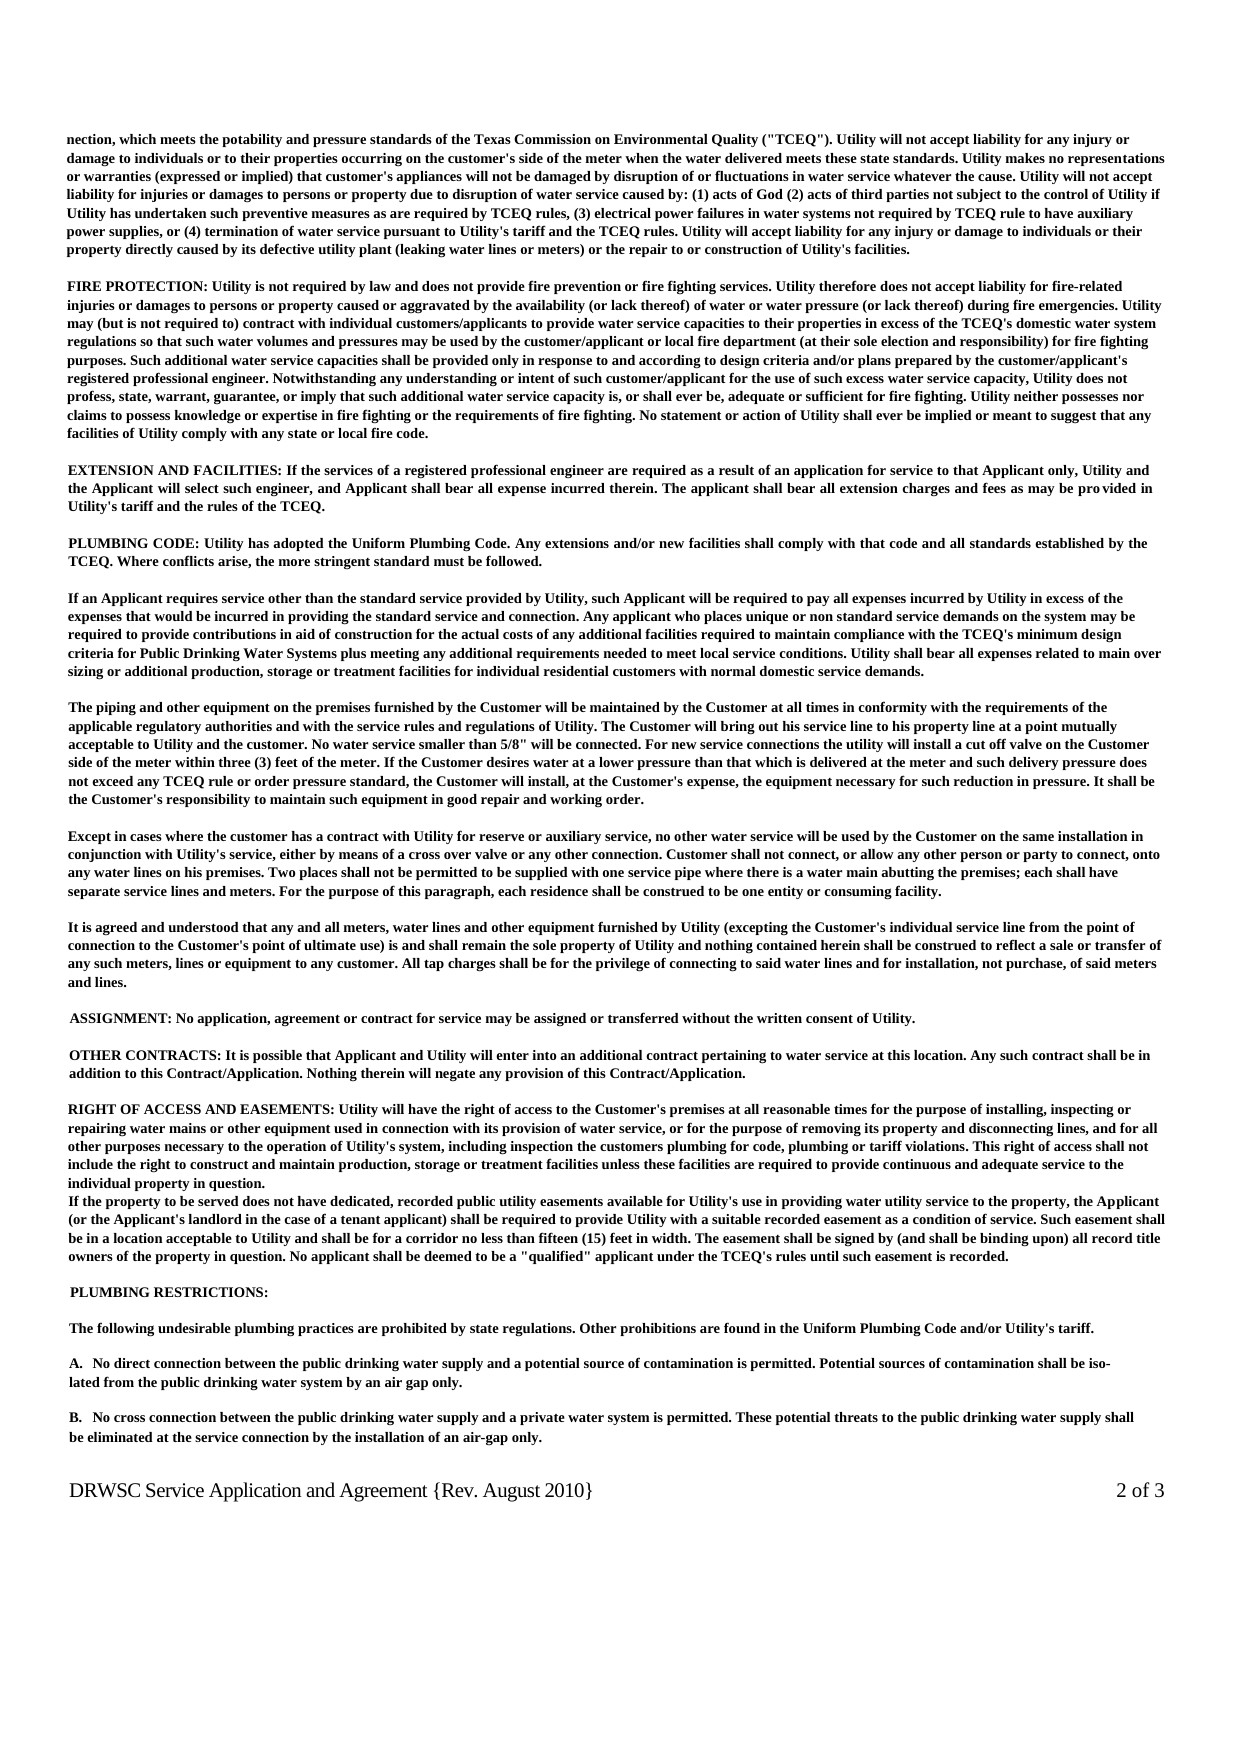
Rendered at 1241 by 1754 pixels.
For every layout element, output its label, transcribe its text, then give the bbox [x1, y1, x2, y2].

text B. No cross connection between the public drinking water supply and a private water system is permitted. These potential threats to the public drinking water supply shall be eliminated at the service connection by the installation of an air-gap only. [69, 1407, 1165, 1446]
text OTHER CONTRACTS: It is possible that Applicant and Utility will enter into an additional contract pertaining to water service at this location. Any such contract shall be in addition to this Contract/Application. Nothing therein will negate any provision of this Contract/Application. [69, 1045, 1153, 1083]
text Except in cases where the customer has a contract with Utility for reserve or auxiliary service, no other water service will be used by the Customer on the same installation in conjunction with Utility's service, either by means of a cross over valve or any other connection. Customer shall not connect, or allow any other person or party to connect, onto any water lines on his premises. Two places shall not be permitted to be supplied with one service pipe where there is a water main abutting the premises; each shall have separate service lines and meters. For the purpose of this paragraph, each residence shall be construed to be one entity or consuming facility. [68, 826, 1166, 900]
text nection, which meets the potability and pressure standards of the Texas Commission on Environmental Quality ("TCEQ"). Utility will not accept liability for any injury or damage to individuals or to their properties occurring on the customer's side of the meter when the water delivered meets these state standards. Utility makes no representations or warranties (expressed or implied) that customer's appliances will not be damaged by disruption of or fluctuations in water service whatever the cause. Utility will not accept liability for injuries or damages to persons or property due to disruption of water service caused by: (1) acts of God (2) acts of third parties not subject to the control of Utility if Utility has undertaken such preventive measures as are required by TCEQ rules, (3) electrical power failures in water systems not required by TCEQ rule to have auxiliary power supplies, or (4) termination of water service pursuant to Utility's tariff and the TCEQ rules. Utility will accept liability for any injury or damage to individuals or their property directly caused by its defective utility plant (leaking water lines or meters) or the repair to or construction of Utility's facilities. [66, 130, 1166, 258]
text If an Applicant requires service other than the standard service provided by Utility, such Applicant will be required to pay all expenses incurred by Utility in excess of the expenses that would be incurred in providing the standard service and connection. Any applicant who places unique or non standard service demands on the system may be required to provide contributions in aid of construction for the actual costs of any additional facilities required to maintain compliance with the TCEQ's minimum design criteria for Public Drinking Water Systems plus meeting any additional requirements needed to meet local service conditions. Utility shall bear all expenses related to main over sizing or additional production, storage or treatment facilities for individual residential customers with normal domestic service demands. [68, 588, 1166, 680]
text RIGHT OF ACCESS AND EASEMENTS: Utility will have the right of access to the Customer's premises at all reasonable times for the purpose of installing, inspecting or repairing water mains or other equipment used in connection with its provision of water service, or for the purpose of removing its property and disconnecting lines, and for all other purposes necessary to the operation of Utility's system, including inspection the customers plumbing for code, plumbing or tariff violations. This right of access shall not include the right to construct and maintain production, storage or treatment facilities unless these facilities are required to provide continuous and adequate service to the individual property in question. [68, 1100, 1166, 1192]
text PLUMBING RESTRICTIONS: [70, 1284, 1166, 1301]
text The following undesirable plumbing practices are prohibited by state regulations. Other prohibitions are found in the Uniform Plumbing Code and/or Utility's tariff. [69, 1319, 1166, 1336]
text EXTENSION AND FACILITIES: If the services of a registered professional engineer are required as a result of an application for service to that Applicant only, Utility and the Applicant will select such engineer, and Applicant shall bear all expense incurred therein. The applicant shall bear all extension charges and fees as may be provided in Utility's tariff and the rules of the TCEQ. [68, 461, 1153, 516]
text The piping and other equipment on the premises furnished by the Customer will be maintained by the Customer at all times in conformity with the requirements of the applicable regulatory authorities and with the service rules and regulations of Utility. The Customer will bring out his service line to his property line at a point mutually acceptable to Utility and the customer. No water service smaller than 5/8" will be connected. For new service connections the utility will install a cut off valve on the Customer side of the meter within three (3) feet of the meter. If the Customer desires water at a lower pressure than that which is delivered at the meter and such delivery pressure does not exceed any TCEQ rule or order pressure standard, the Customer will install, at the Customer's expense, the equipment necessary for such reduction in pressure. It shall be the Customer's responsibility to maintain such equipment in good repair and working order. [68, 698, 1166, 808]
text DRWSC Service Application and Agreement {Rev. August 2010} 2 of 3 [69, 1478, 1166, 1502]
text ASSIGNMENT: No application, agreement or contract for service may be assigned or transferred without the written consent of Utility. [69, 1010, 1166, 1027]
text A. No direct connection between the public drinking water supply and a potential source of contamination is permitted. Potential sources of contamination shall be iso- lated from the public drinking water system by an air gap only. [69, 1353, 1147, 1391]
text It is agreed and understood that any and all meters, water lines and other equipment furnished by Utility (excepting the Customer's individual service line from the point of connection to the Customer's point of ultimate use) is and shall remain the sole property of Utility and nothing contained herein shall be construed to reflect a sale or transfer of any such meters, lines or equipment to any customer. All tap charges shall be for the privilege of connecting to said water lines and for installation, not purchase, of said meters and lines. [68, 918, 1166, 991]
text PLUMBING CODE: Utility has adopted the Uniform Plumbing Code. Any extensions and/or new facilities shall comply with that code and all standards established by the TCEQ. Where conflicts arise, the more stringent standard must be followed. [68, 534, 1150, 571]
text If the property to be served does not have dedicated, recorded public utility easements available for Utility's use in providing water utility service to the property, the Applicant (or the Applicant's landlord in the case of a tenant applicant) shall be required to provide Utility with a suitable recorded easement as a condition of service. Such easement shall be in a location acceptable to Utility and shall be for a corridor no less than fifteen (15) feet in width. The easement shall be signed by (and shall be binding upon) all record title owners of the property in question. No applicant shall be deemed to be a "qualified" applicant under the TCEQ's rules until such easement is recorded. [68, 1192, 1166, 1265]
text FIRE PROTECTION: Utility is not required by law and does not provide fire prevention or fire fighting services. Utility therefore does not accept liability for fire-related injuries or damages to persons or property caused or aggravated by the availability (or lack thereof) of water or water pressure (or lack thereof) during fire emergencies. Utility may (but is not required to) contract with individual customers/applicants to provide water service capacities to their properties in excess of the TCEQ's domestic water system regulations so that such water volumes and pressures may be used by the customer/applicant or local fire department (at their sole election and responsibility) for fire fighting purposes. Such additional water service capacities shall be provided only in response to and according to design criteria and/or plans prepared by the customer/applicant's registered professional engineer. Notwithstanding any understanding or intent of such customer/applicant for the use of such excess water service capacity, Utility does not profess, state, warrant, guarantee, or imply that such additional water service capacity is, or shall ever be, adequate or sufficient for fire fighting. Utility neither possesses nor claims to possess knowledge or expertise in fire fighting or the requirements of fire fighting. No statement or action of Utility shall ever be implied or meant to suggest that any facilities of Utility comply with any state or local fire code. [67, 277, 1166, 442]
